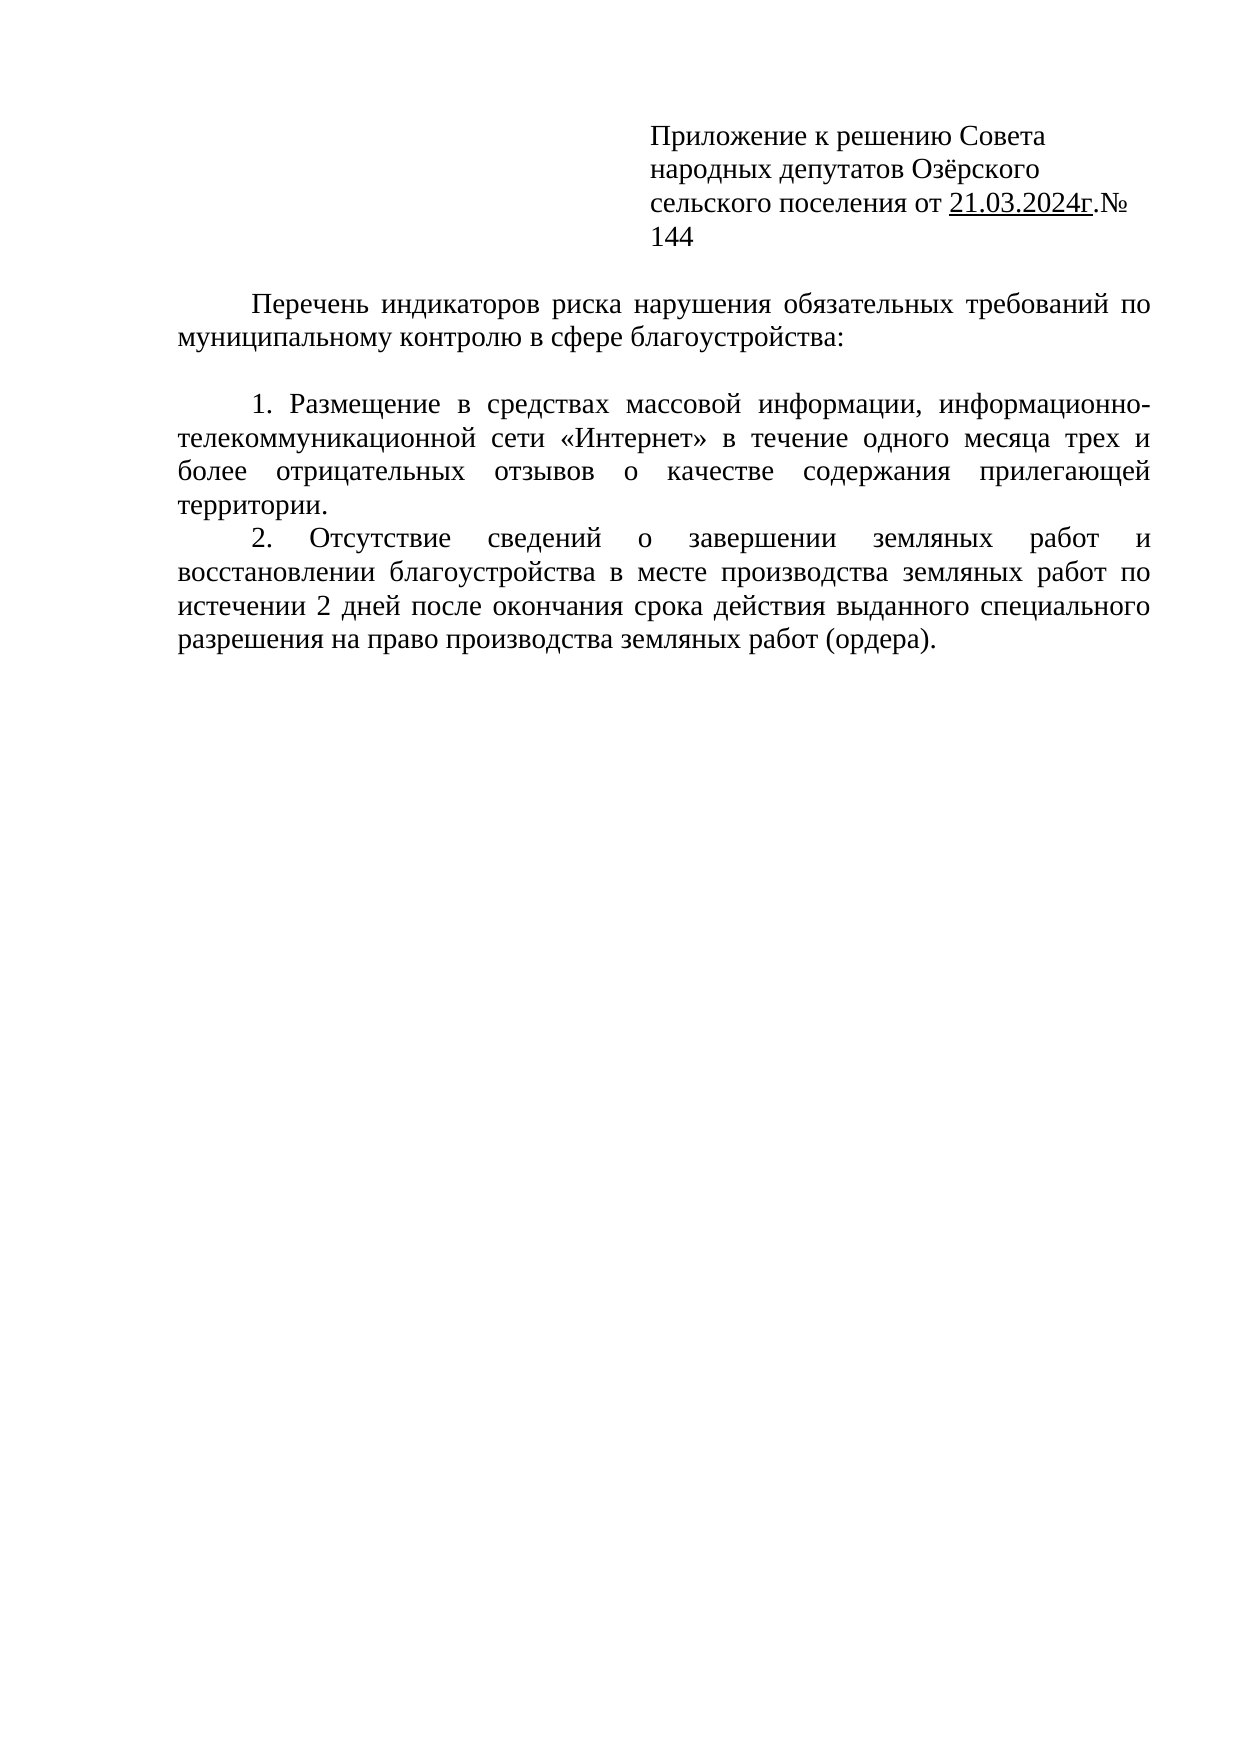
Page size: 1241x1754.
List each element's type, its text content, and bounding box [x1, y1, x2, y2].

text 2. Отсутствие сведений о завершении земляных работ и восстановлении благоустройства в месте производства земляных работ по истечении 2 дней после окончания срока действия выданного специального разрешения на право производства земляных работ (ордера). [177, 521, 1152, 655]
text Перечень индикаторов риска нарушения обязательных требований по муниципальному контролю в сфере благоустройства: [177, 286, 1152, 353]
text Приложение к решению Совета народных депутатов Озёрского сельского поселения от 21.03.2024г.№ 144 [650, 118, 1152, 252]
text 1. Размещение в средствах массовой информации, информационно-телекоммуникационной сети «Интернет» в течение одного месяца трех и более отрицательных отзывов о качестве содержания прилегающей территории. [177, 386, 1152, 521]
